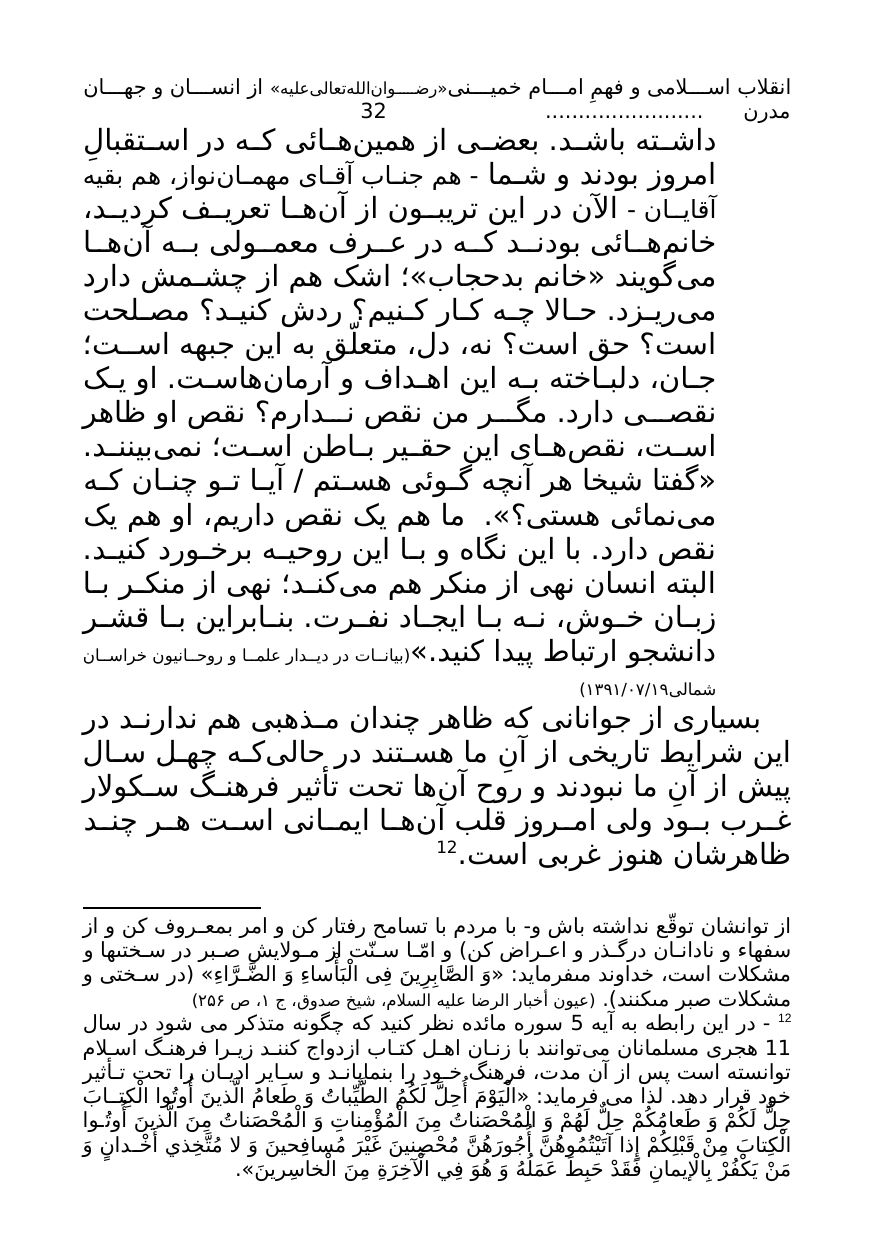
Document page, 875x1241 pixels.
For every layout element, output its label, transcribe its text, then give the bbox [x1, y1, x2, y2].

text بسیاری از جوانانی که ظاهر چندان مذهبی هم ندارند در این شرایط تاریخی از آنِ ما هستند در حالی‌که چهل سال پیش از آنِ ما نبودند و روح آن‌ها تحت تأثیر فرهنگ سکولار غرب بود ولی امروز قلب آن‌‌ها ایمانی است هر چند ظاهرشان هنوز غربی است. [83, 702, 791, 872]
text «خودتان را مجهز کنید. مسلح به سلاح معرفت و استدلال کنید، بعد به این کانون‌های فرهنگی- هنری بروید و پذیرای جوان‌ها باشید. با روی خوش هم پذیرا باشید؛ با سماحت، با مدارا. فرمود: «و سنّة مِن نبیّه»، که ظاهراً عبارت است از «مداراة النّاس»؛ مدارا کنید. ممکن است ظاهر زننده‌ای داشته باشد؛ داشته باشد. بعضی از همین‌هائی که در استقبالِ امروز بودند و شما - هم جناب آقای مهمان‌نواز، هم بقیه‌ آقایان - الآن در این تریبون از آن‌ها تعریف کردید، خانم‌هائی بودند که در عرف معمولی به آن‌ها می‌گویند «خانم بدحجاب»؛ اشک هم از چشمش دارد می‌ریزد. حالا چه کار کنیم؟ ردش کنید؟ مصلحت است؟ حق است؟ نه، دل، متعلّق به این جبهه است؛ جان، دلباخته‌ به این اهداف و آرمان‌هاست. او یک نقصی دارد. مگر من نقص ندارم؟ نقص او ظاهر است، نقص‌های این حقیر باطن است؛ نمی‌بینند. «گفتا شیخا هر آنچه گوئی هستم / آیا تو چنان که می‌نمائی هستی؟». ما هم یک نقص داریم، او هم یک نقص دارد. با این نگاه و با این روحیه برخورد کنید. البته انسان نهی از منکر هم می‌کند؛ نهی از منکر با زبان خوش، نه با ایجاد نفرت. بنابراین با قشر دانشجو ارتباط پیدا کنید.»(بیانات در دیدار علما و روحانیون خراسان شمالی۱۳۹۱/۰۷/۱۹) [83, 123, 716, 702]
